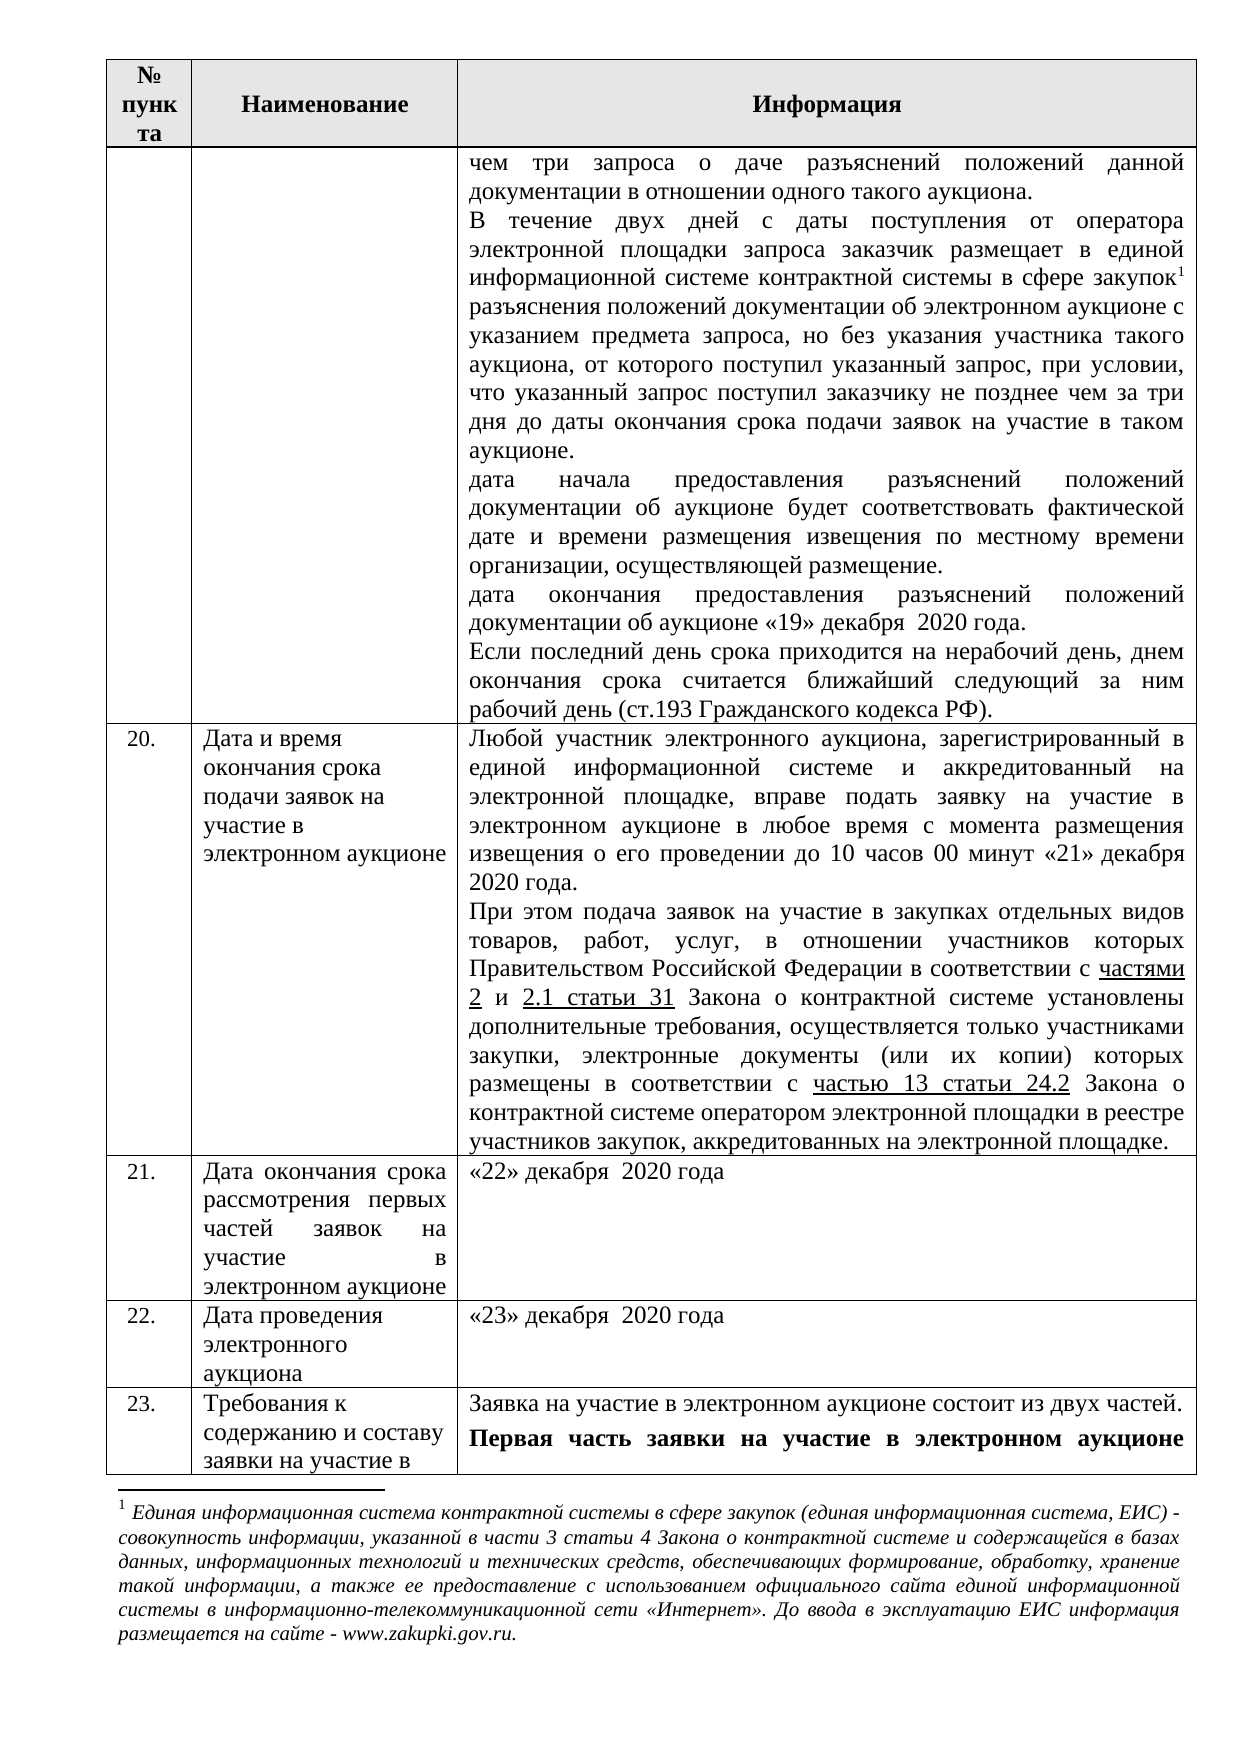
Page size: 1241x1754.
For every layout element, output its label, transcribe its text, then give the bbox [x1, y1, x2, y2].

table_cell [458, 148, 1196, 722]
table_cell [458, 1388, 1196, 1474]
table_header Информация [458, 60, 1196, 146]
table_header Наименование [192, 60, 457, 146]
table_cell Дата проведения электронного аукциона [192, 1301, 457, 1387]
table_cell [107, 1388, 191, 1474]
table_cell Любой участник электронного аукциона, зарегистрированный в единой информационной системе и аккредитованный на электронной площадке, вправе подать заявку на участие в электронном аукционе в любое время с момента размещения извещения о его проведении до 10 часов 00 минут «21» декабря 2020 года. При этом подача заявок на участие в закупках отдельных видов товаров, работ, услуг, в отношении участников которых Правительством Российской Федерации в соответствии с частями 2 и 2.1 статьи 31 Закона о контрактной системе установлены дополнительные требования, осуществляется только участниками закупки, электронные документы (или их копии) которых размещены в соответствии с частью 13 статьи 24.2 Закона о контрактной системе оператором электронной площадки в реестре участников закупок, аккредитованных на электронной площадке. [458, 724, 1196, 1155]
table_cell «22» декабря 2020 года [458, 1156, 1196, 1299]
table_header № пункта [107, 60, 191, 146]
table_cell [107, 1156, 191, 1299]
table_cell «23» декабря 2020 года [458, 1301, 1196, 1387]
table_cell [107, 1301, 191, 1387]
table_cell [107, 148, 191, 722]
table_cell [192, 148, 457, 722]
table_cell [107, 724, 191, 1155]
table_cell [192, 1388, 457, 1474]
table_cell Дата и время окончания срока подачи заявок на участие в электронном аукционе [192, 724, 457, 1155]
table_cell Дата окончания срока рассмотрения первых частей заявок на участие в электронном аукционе [192, 1156, 457, 1299]
